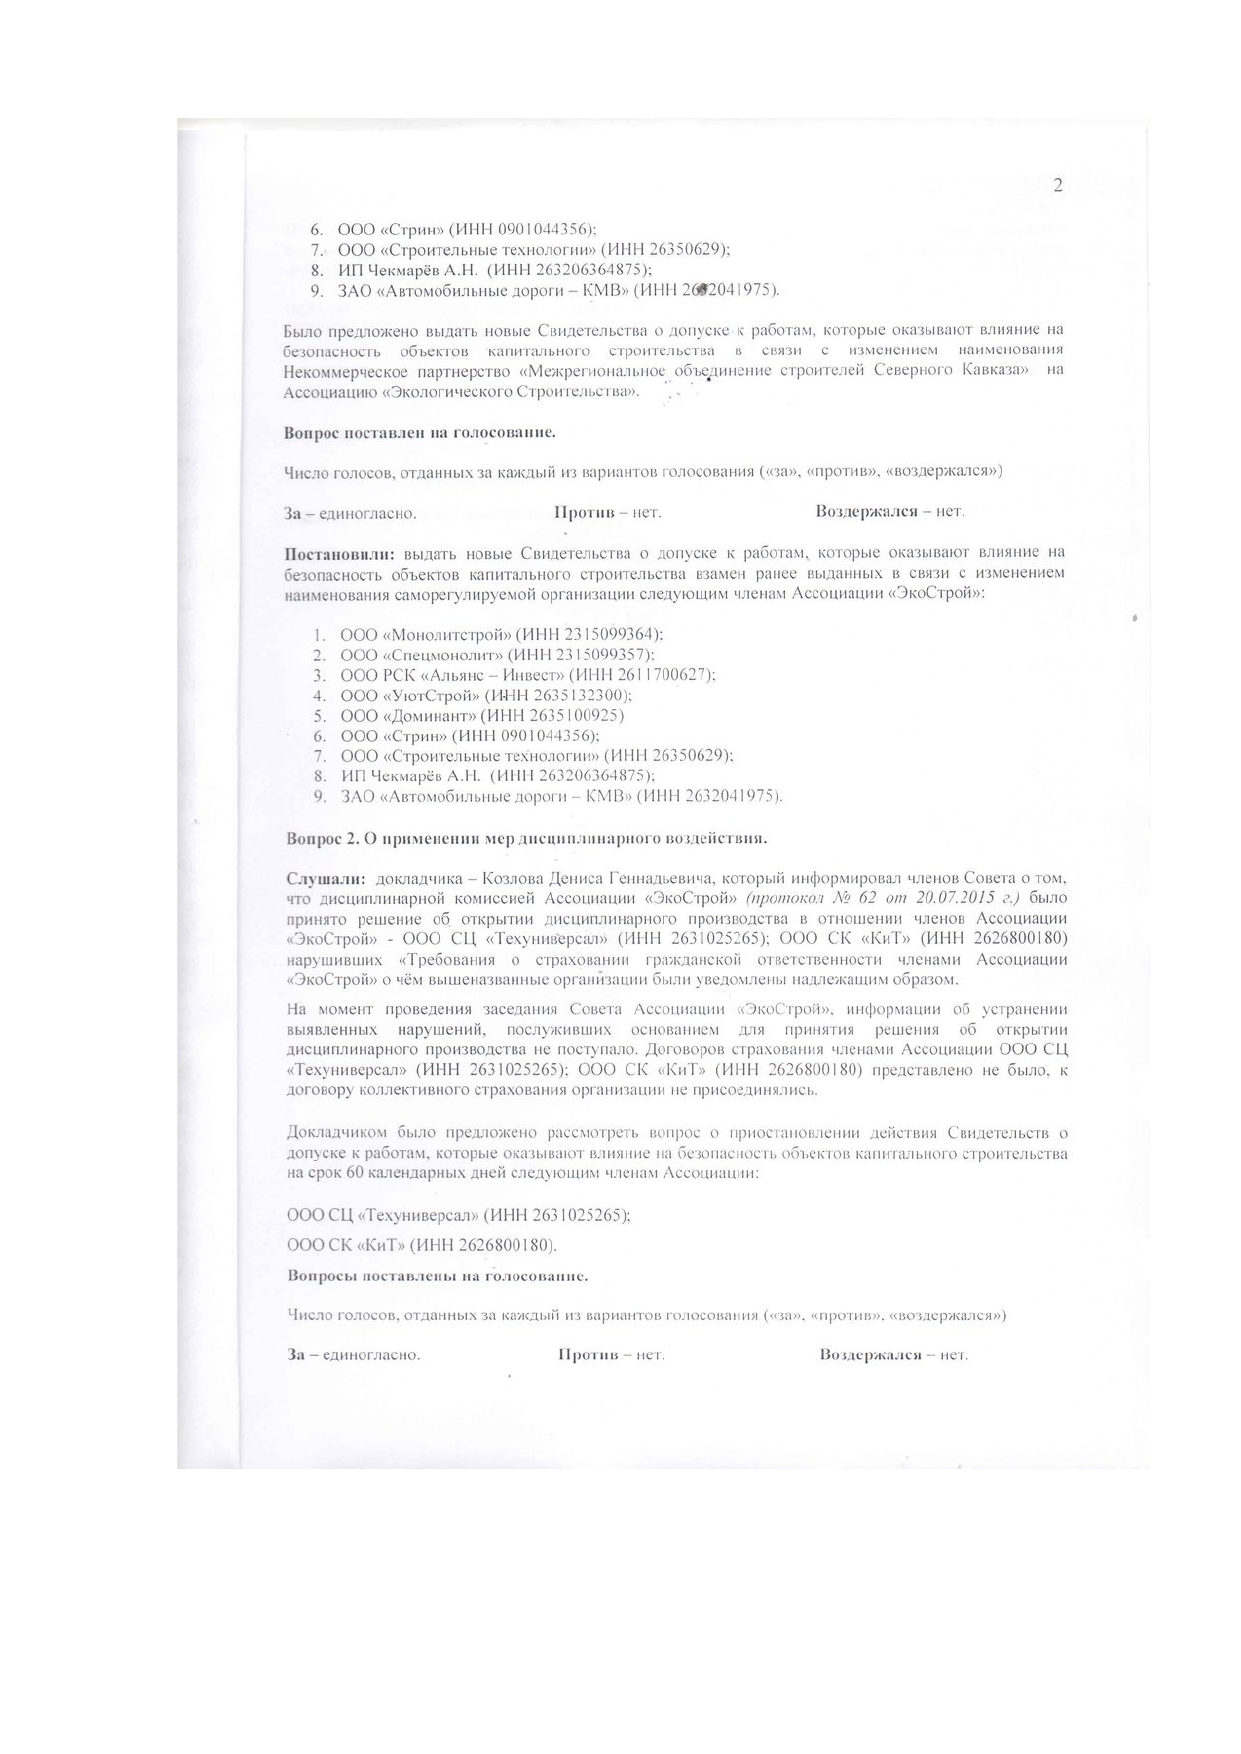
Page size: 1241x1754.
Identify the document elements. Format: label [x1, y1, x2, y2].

picture [177, 118, 1151, 1469]
